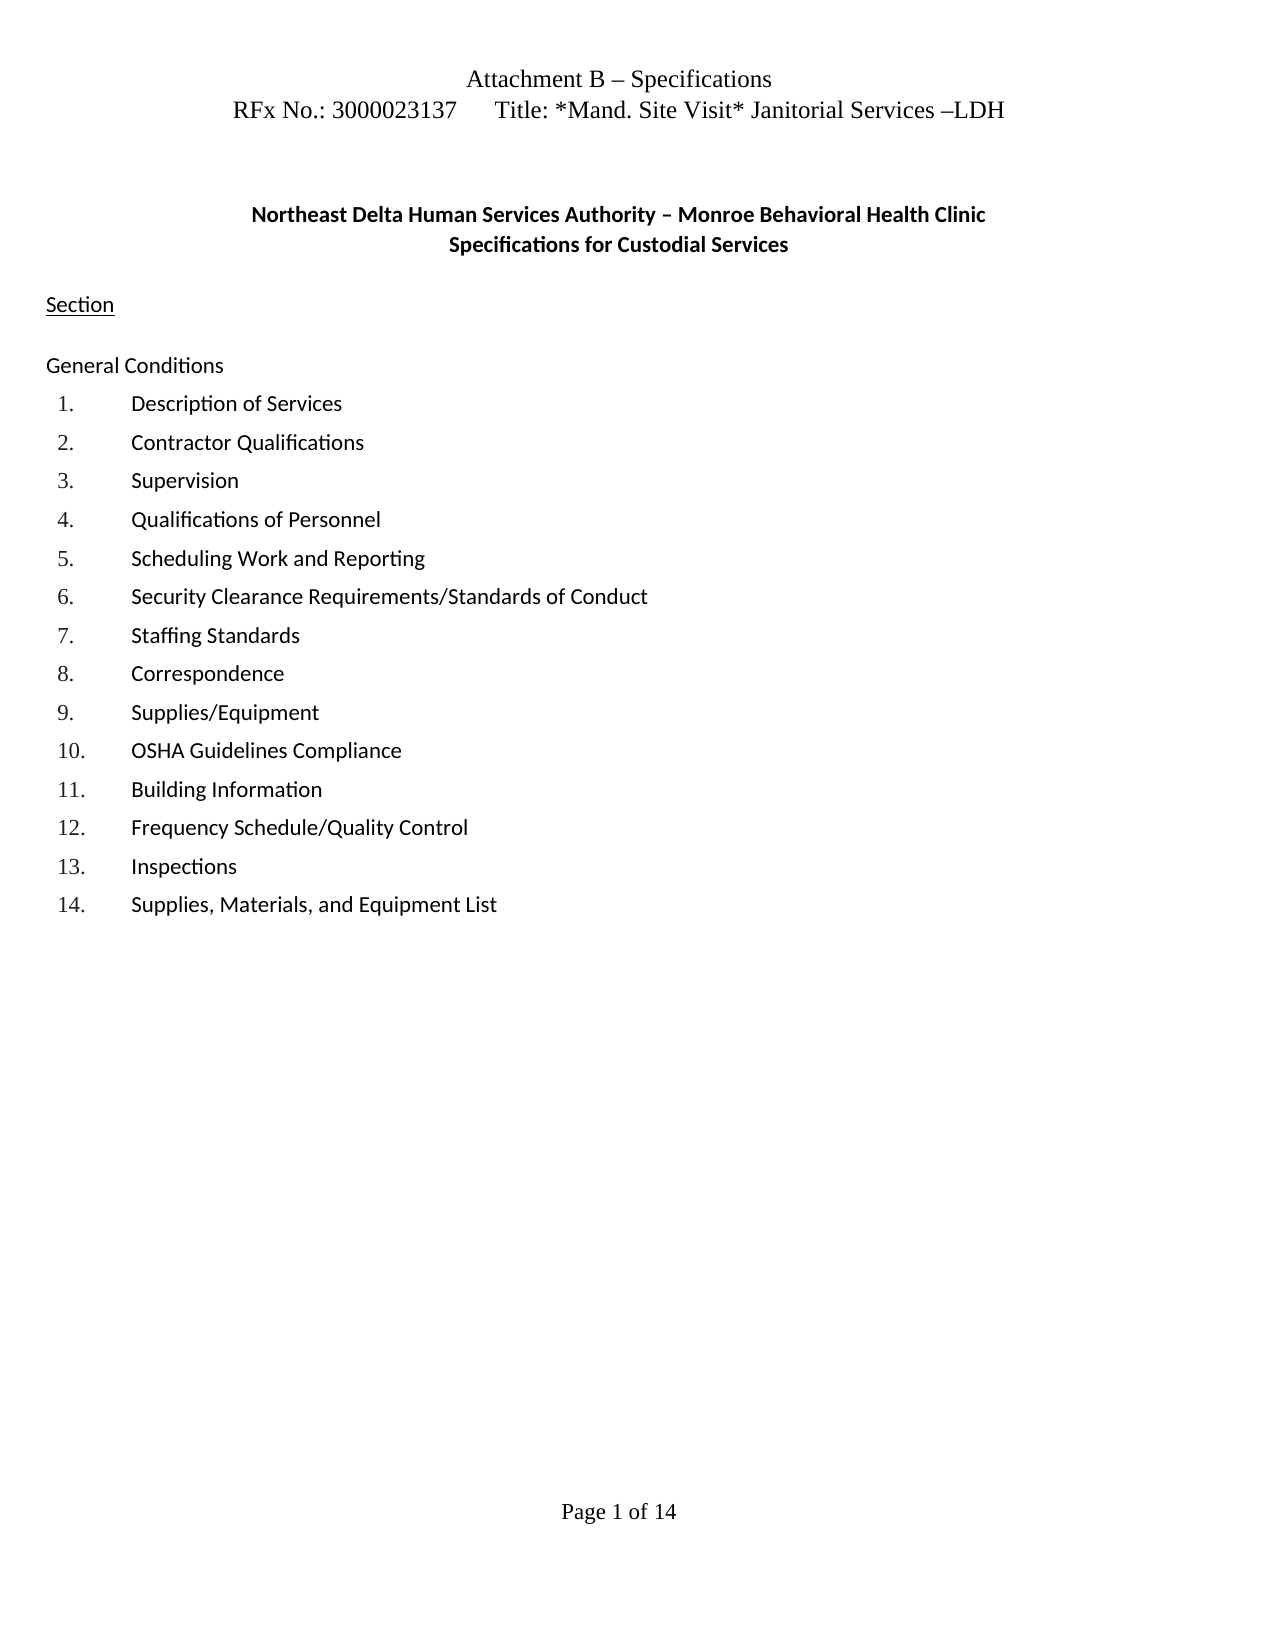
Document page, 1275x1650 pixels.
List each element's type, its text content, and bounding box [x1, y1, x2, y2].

list Supplies/Equipment [57, 698, 1192, 726]
text Section [46, 291, 1192, 318]
text General Conditions [46, 351, 1192, 379]
text Northeast Delta Human Services Authority – Monroe Behavioral Health Clinic [46, 200, 1192, 228]
list Staffing Standards [57, 621, 1192, 649]
list Security Clearance Requirements/Standards of Conduct [57, 582, 1192, 610]
list Correspondence [57, 659, 1192, 687]
list Contractor Qualifications [57, 428, 1192, 456]
list Qualifications of Personnel [57, 505, 1192, 533]
list Inspections [57, 852, 1192, 880]
list OSHA Guidelines Compliance [57, 736, 1192, 764]
list Supplies, Materials, and Equipment List [57, 891, 1192, 918]
text Specifications for Custodial Services [46, 230, 1192, 258]
list Supervision [57, 467, 1192, 494]
list Description of Services [57, 389, 1192, 417]
list Building Information [57, 775, 1192, 803]
list Scheduling Work and Reporting [57, 544, 1192, 572]
list Frequency Schedule/Quality Control [57, 813, 1192, 841]
